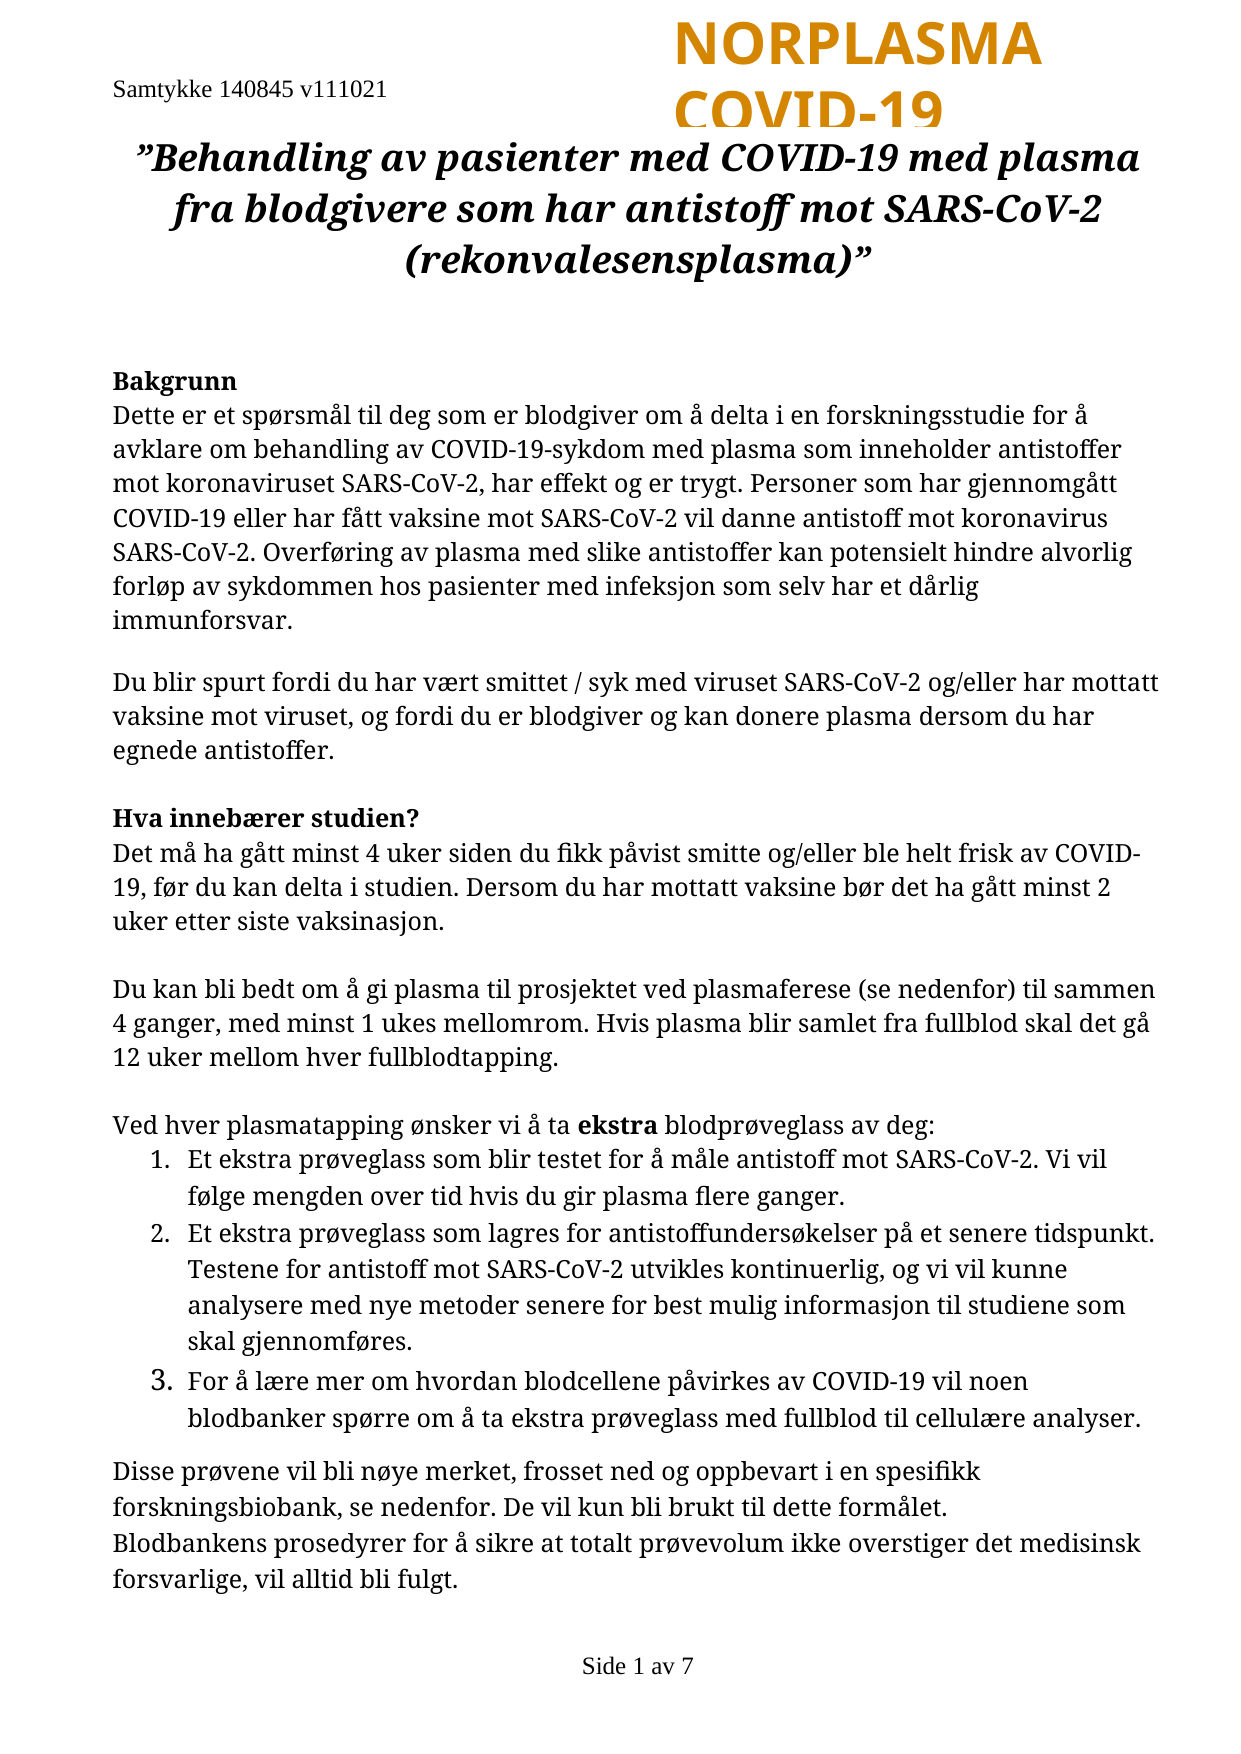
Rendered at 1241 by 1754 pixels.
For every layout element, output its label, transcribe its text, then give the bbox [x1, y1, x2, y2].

text Disse prøvene vil bli nøye merket, frosset ned og oppbevart i en spesifikk forskningsbiobank, se nedenfor. De vil kun bli brukt til dette formålet. [112, 1454, 1162, 1524]
text Du kan bli bedt om å gi plasma til prosjektet ved plasmaferese (se nedenfor) til sammen 4 ganger, med minst 1 ukes mellomrom. Hvis plasma blir samlet fra fullblod skal det gå 12 uker mellom hver fullblodtapping. [112, 971, 1162, 1074]
text Blodbankens prosedyrer for å sikre at totalt prøvevolum ikke overstiger det medisinsk forsvarlige, vil alltid bli fulgt. [112, 1526, 1162, 1596]
list Et ekstra prøveglass som lagres for antistoffundersøkelser på et senere tidspunkt. Testene for antistoff mot SARS-CoV-2 utvikles kontinuerlig, og vi vil kunne analysere med nye metoder senere for best mulig informasjon til studiene som skal gjennomføres. [150, 1215, 1162, 1357]
list Et ekstra prøveglass som blir testet for å måle antistoff mot SARS-CoV-2. Vi vil følge mengden over tid hvis du gir plasma flere ganger. [150, 1142, 1162, 1213]
list For å lære mer om hvordan blodcellene påvirkes av COVID-19 vil noen blodbanker spørre om å ta ekstra prøveglass med fullblod til cellulære analyser. [150, 1359, 1162, 1435]
subtitle Bakgrunn [112, 364, 1162, 398]
text Ved hver plasmatapping ønsker vi å ta ekstra blodprøveglass av deg: [112, 1108, 1162, 1142]
text Dette er et spørsmål til deg som er blodgiver om å delta i en forskningsstudie for å avklare om behandling av COVID-19-sykdom med plasma som inneholder antistoffer mot koronaviruset SARS-CoV-2, har effekt og er trygt. Personer som har gjennomgått COVID-19 eller har fått vaksine mot SARS-CoV-2 vil danne antistoff mot koronavirus SARS-CoV-2. Overføring av plasma med slike antistoffer kan potensielt hindre alvorlig forløp av sykdommen hos pasienter med infeksjon som selv har et dårlig immunforsvar. [112, 398, 1162, 636]
subtitle Hva innebærer studien? [112, 801, 1162, 835]
text ”Behandling av pasienter med COVID-19 med plasma fra blodgivere som har antistoff mot SARS-CoV-2 (rekonvalesensplasma)” [112, 131, 1162, 284]
text Det må ha gått minst 4 uker siden du fikk påvist smitte og/eller ble helt frisk av COVID-19, før du kan delta i studien. Dersom du har mottatt vaksine bør det ha gått minst 2 uker etter siste vaksinasjon. [112, 835, 1162, 937]
text Du blir spurt fordi du har vært smittet / syk med viruset SARS-CoV-2 og/eller har mottatt vaksine mot viruset, og fordi du er blodgiver og kan donere plasma dersom du har egnede antistoffer. [112, 665, 1162, 767]
